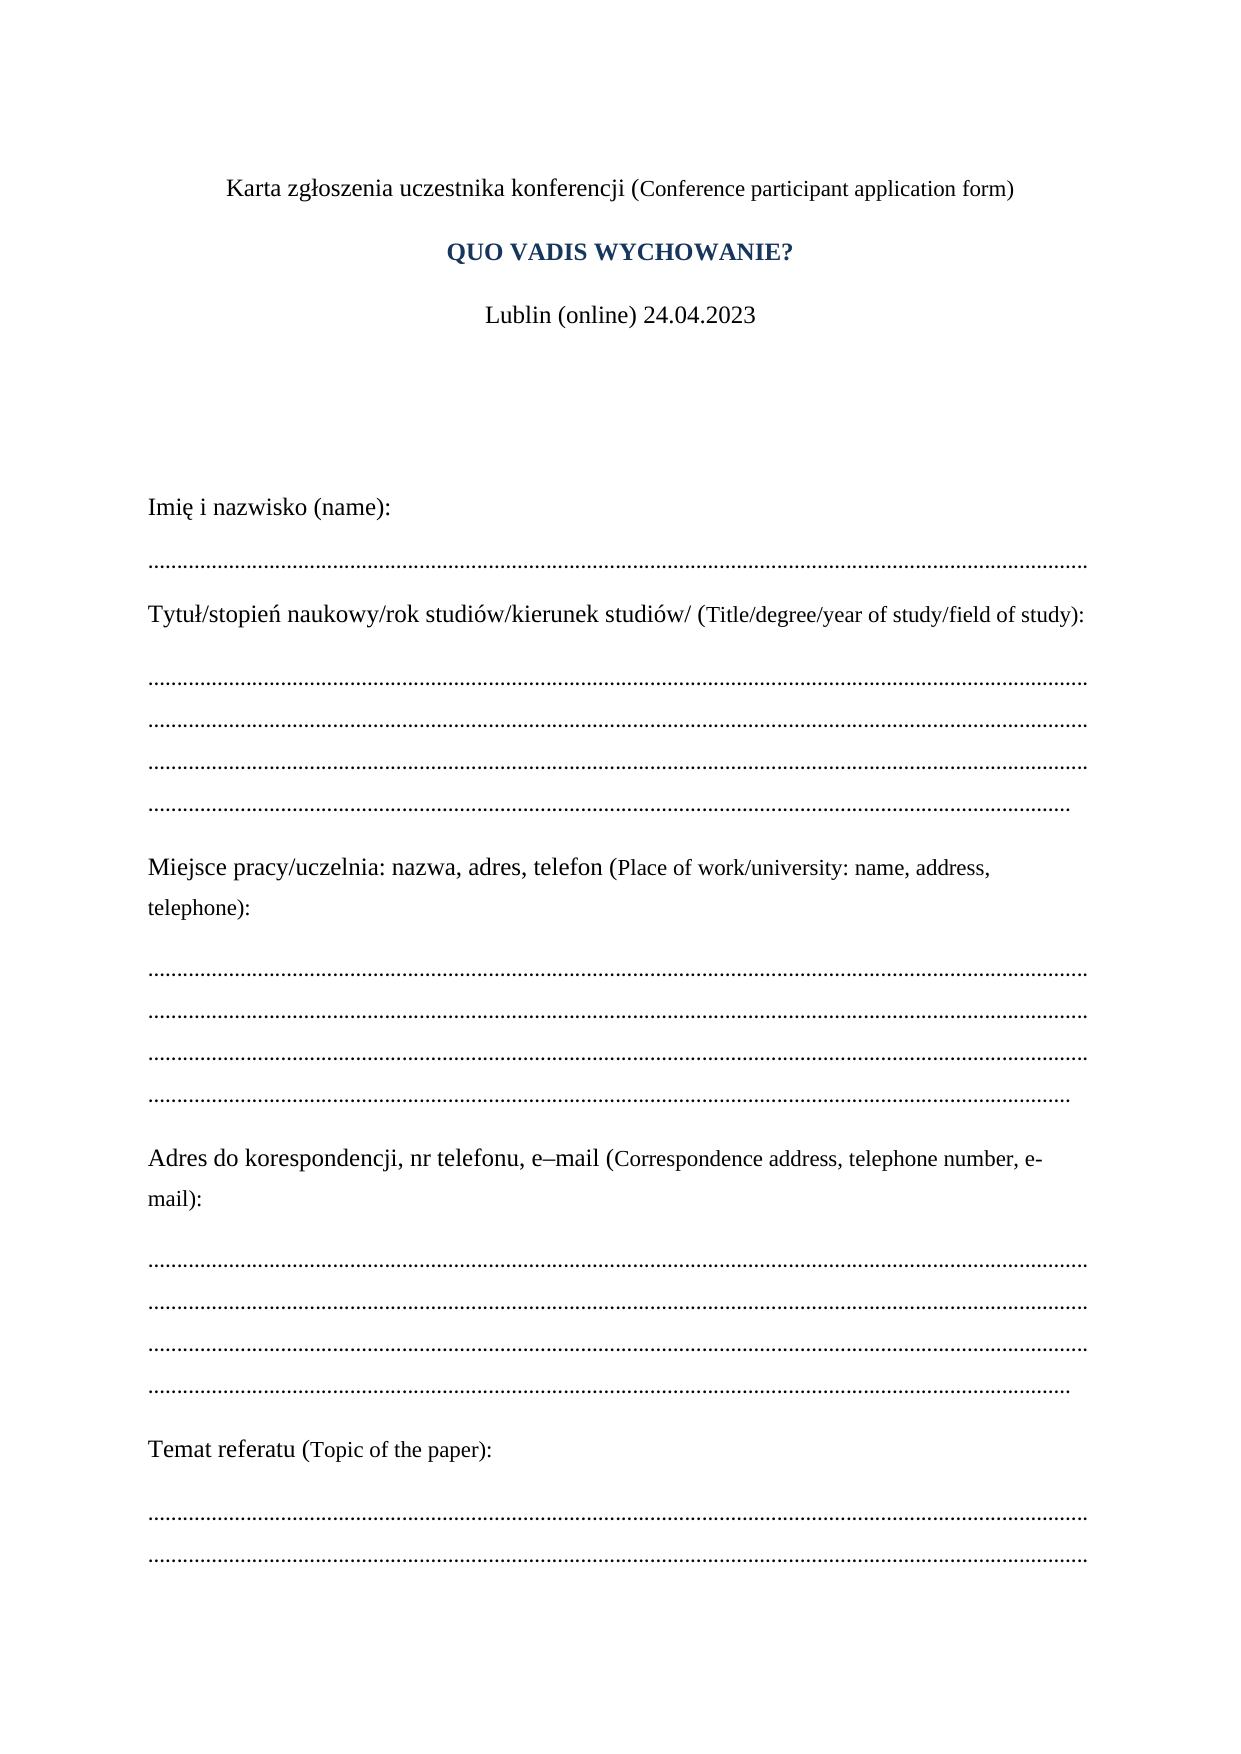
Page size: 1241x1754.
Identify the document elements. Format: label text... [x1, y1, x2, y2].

text Tytuł/stopień naukowy/rok studiów/kierunek studiów/ (Title/degree/year of study/field of study): [148, 599, 1093, 628]
text Temat referatu (Topic of the paper): [148, 1434, 1093, 1463]
text Imię i nazwisko (name): [148, 492, 1093, 521]
text ................................................................................................................................................................... [148, 546, 1093, 574]
text QUO VADIS WYCHOWANIE? [148, 237, 1093, 265]
text Lublin (online) 24.04.2023 [148, 301, 1093, 329]
text Miejsce pracy/uczelnia: nazwa, adres, telefon (Place of work/university: name, address, telephone): [148, 852, 1093, 920]
text Adres do korespondencji, nr telefonu, e–mail (Correspondence address, telephone number, e-mail): [148, 1143, 1093, 1211]
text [148, 1498, 1093, 1568]
text Karta zgłoszenia uczestnika konferencji (Conference participant application form) [148, 173, 1093, 201]
